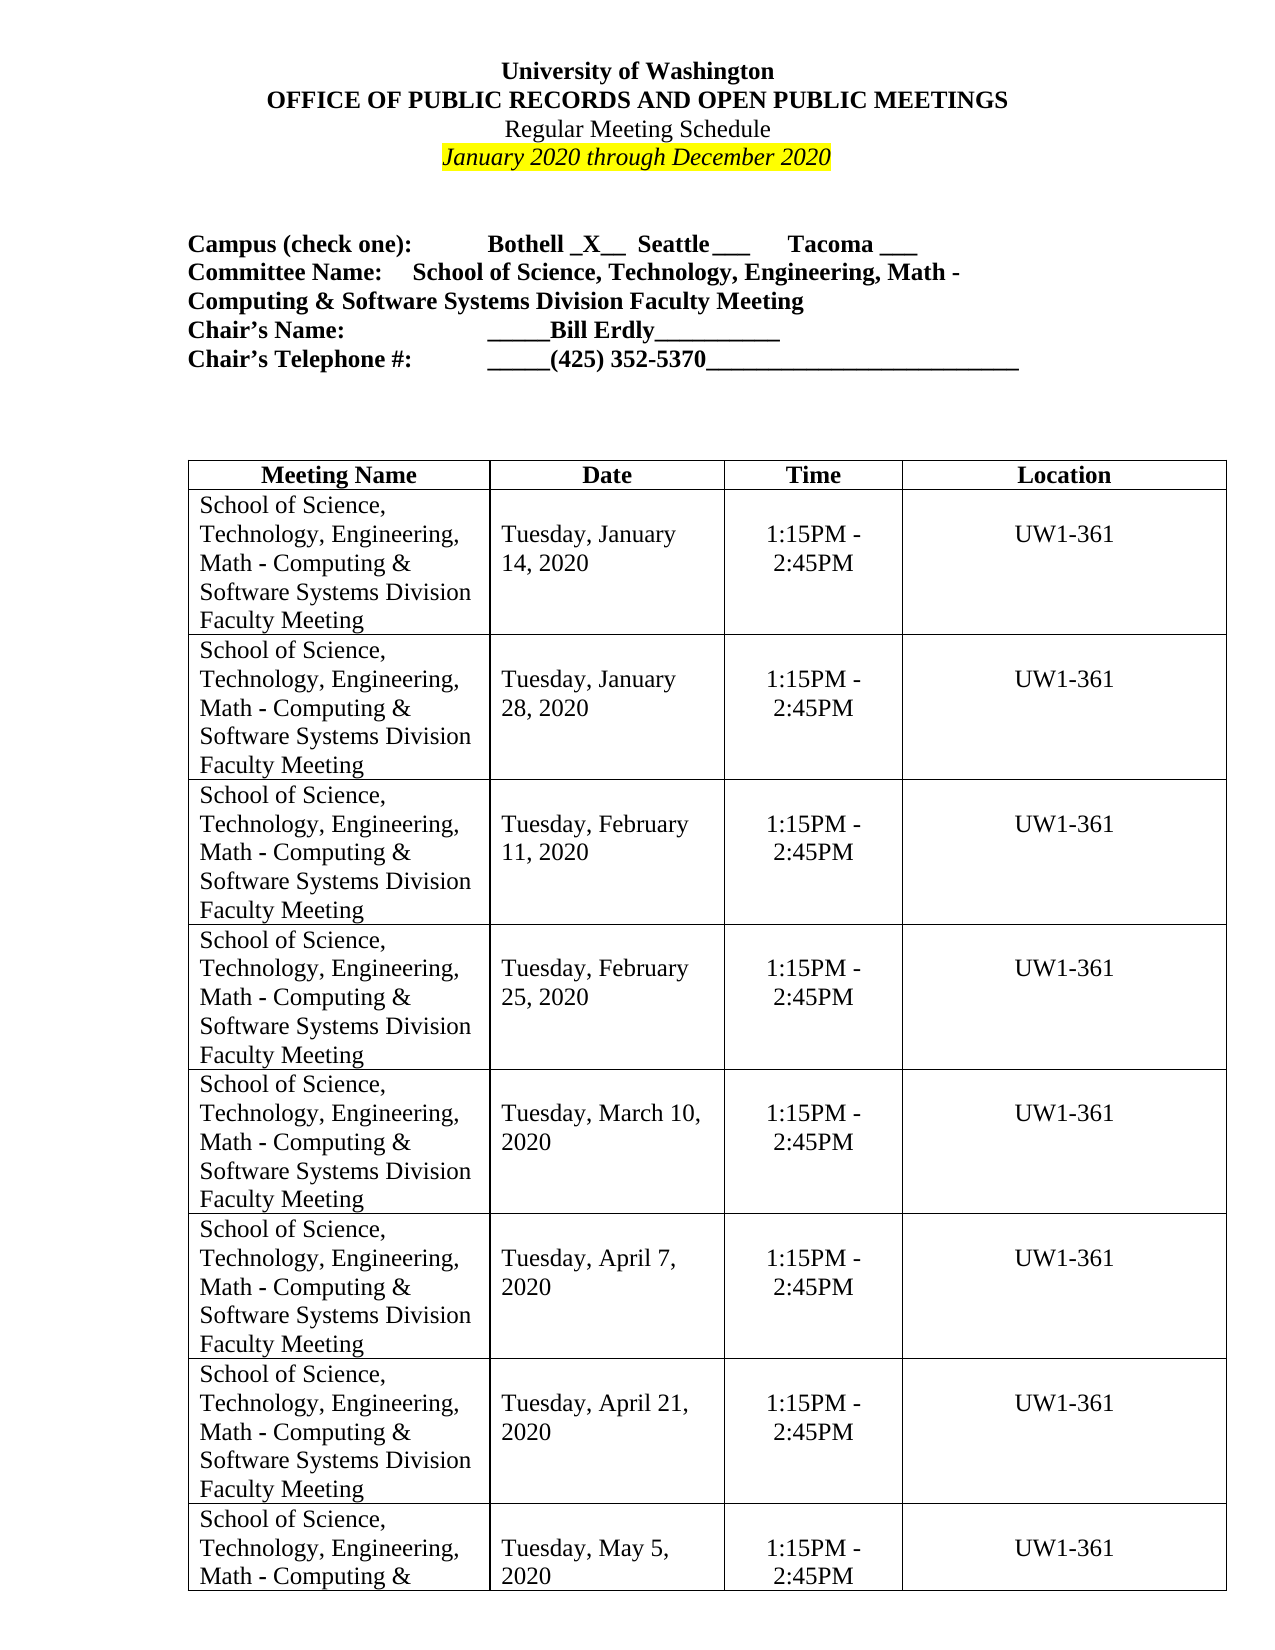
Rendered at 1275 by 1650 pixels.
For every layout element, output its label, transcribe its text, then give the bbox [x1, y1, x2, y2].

text Chair’s Telephone #: _____(425) 352-5370_________________________ [187, 344, 1087, 372]
table_cell Tuesday, April 7, 2020 [491, 1214, 724, 1358]
table_cell School of Science, Technology, Engineering, Math - Computing & Software Systems Division Faculty Meeting [189, 490, 489, 634]
table_cell Tuesday, January 14, 2020 [491, 490, 724, 634]
table_header Date [491, 461, 724, 489]
table_cell UW1-361 [903, 925, 1226, 1068]
table_cell 1:15PM - 2:45PM [725, 1070, 902, 1213]
table_cell Tuesday, April 21, 2020 [491, 1359, 724, 1503]
table_cell Tuesday, February 25, 2020 [491, 925, 724, 1068]
table_cell UW1-361 [903, 490, 1226, 634]
table_cell 1:15PM - 2:45PM [725, 925, 902, 1068]
table_cell 1:15PM - 2:45PM [725, 1359, 902, 1503]
table_header Location [903, 461, 1226, 489]
table_cell 1:15PM - 2:45PM [725, 490, 902, 634]
table_cell UW1-361 [903, 635, 1226, 779]
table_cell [491, 1504, 724, 1590]
table_cell 1:15PM - 2:45PM [725, 1504, 902, 1590]
table_cell School of Science, Technology, Engineering, Math - Computing & Software Systems Division Faculty Meeting [189, 1070, 489, 1213]
table_cell UW1-361 [903, 1504, 1226, 1590]
table_cell UW1-361 [903, 1359, 1226, 1503]
table_cell 1:15PM - 2:45PM [725, 635, 902, 779]
table_cell Tuesday, February 11, 2020 [491, 780, 724, 924]
subtitle University of Washington [187, 56, 1087, 85]
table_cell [189, 1504, 489, 1590]
table_cell School of Science, Technology, Engineering, Math - Computing & Software Systems Division Faculty Meeting [189, 1214, 489, 1358]
table_cell 1:15PM - 2:45PM [725, 1214, 902, 1358]
text Regular Meeting Schedule [187, 114, 1087, 142]
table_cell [189, 1359, 489, 1503]
table_cell 1:15PM - 2:45PM [725, 780, 902, 924]
table_header Time [725, 461, 902, 489]
table_cell School of Science, Technology, Engineering, Math - Computing & Software Systems Division Faculty Meeting [189, 780, 489, 924]
text Chair’s Name: _____Bill Erdly__________ [187, 315, 1087, 344]
table_cell School of Science, Technology, Engineering, Math - Computing & Software Systems Division Faculty Meeting [189, 635, 489, 779]
table_header Meeting Name [189, 461, 489, 489]
table_cell Tuesday, January 28, 2020 [491, 635, 724, 779]
table_cell Tuesday, March 10, 2020 [491, 1070, 724, 1213]
text January 2020 through December 2020 [187, 142, 1087, 171]
table_cell UW1-361 [903, 780, 1226, 924]
table_cell UW1-361 [903, 1070, 1226, 1213]
subtitle OFFICE OF PUBLIC RECORDS AND OPEN PUBLIC MEETINGS [187, 85, 1087, 114]
text Committee Name: School of Science, Technology, Engineering, Math - Computing & Software Systems Division Faculty Meeting [187, 257, 1087, 315]
text Campus (check one): Bothell _X__ Seattle ___ Tacoma ___ [187, 229, 1087, 257]
table_cell UW1-361 [903, 1214, 1226, 1358]
table_cell School of Science, Technology, Engineering, Math - Computing & Software Systems Division Faculty Meeting [189, 925, 489, 1068]
